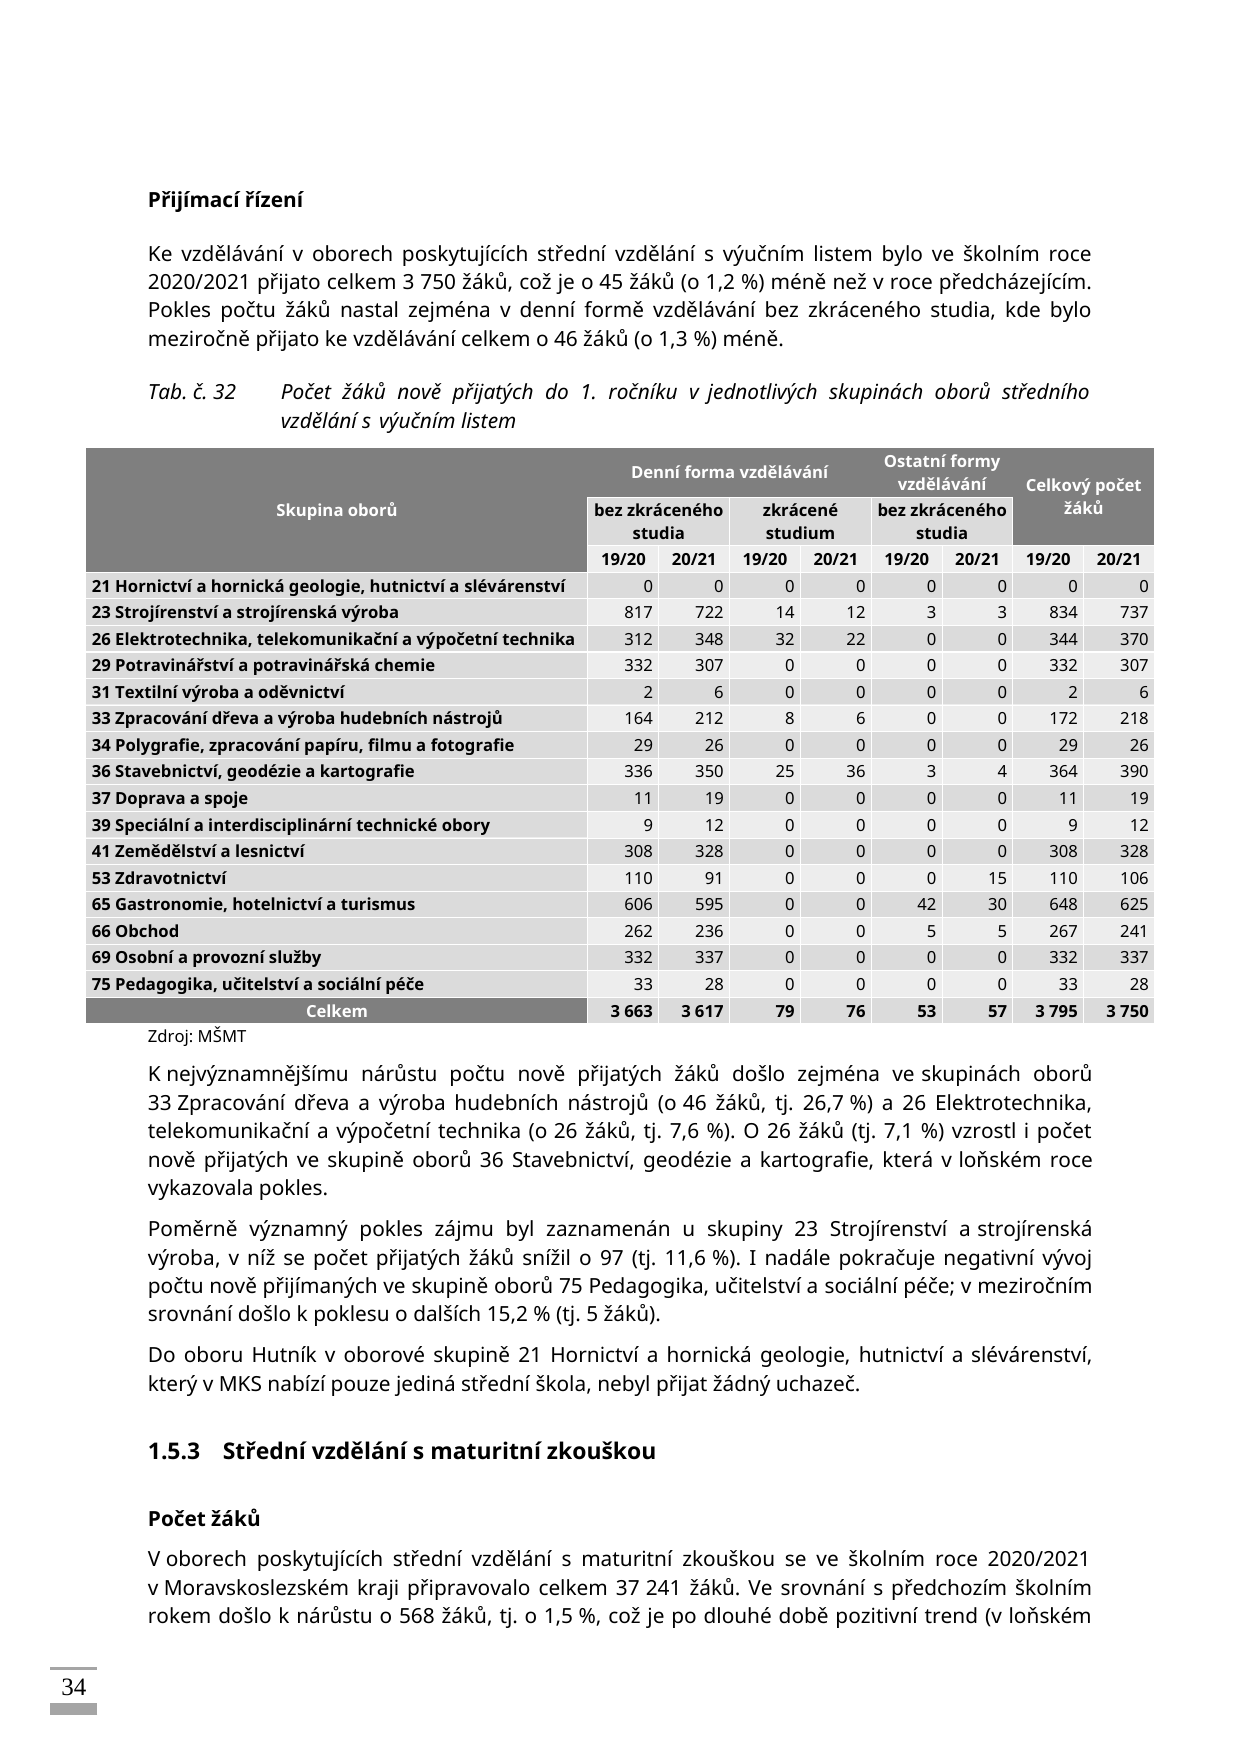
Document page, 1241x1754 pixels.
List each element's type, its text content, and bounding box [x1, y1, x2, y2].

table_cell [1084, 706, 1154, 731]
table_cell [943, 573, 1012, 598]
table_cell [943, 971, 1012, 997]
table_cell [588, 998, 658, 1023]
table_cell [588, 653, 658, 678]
text Počet žáků nově přijatých do 1. ročníku v jednotlivých skupinách oborů středního vzdělání s výučním listem [148, 377, 1092, 434]
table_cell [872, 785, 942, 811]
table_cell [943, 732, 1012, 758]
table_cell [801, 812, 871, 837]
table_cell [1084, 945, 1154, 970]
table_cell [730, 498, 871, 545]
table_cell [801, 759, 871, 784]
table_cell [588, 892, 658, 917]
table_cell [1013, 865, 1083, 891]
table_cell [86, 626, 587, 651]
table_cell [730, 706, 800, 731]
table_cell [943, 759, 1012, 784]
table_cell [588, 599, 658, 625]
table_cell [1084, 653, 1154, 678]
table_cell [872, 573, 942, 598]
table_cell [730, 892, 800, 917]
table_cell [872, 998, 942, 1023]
text Ke vzdělávání v oborech poskytujících střední vzdělání s výučním listem bylo ve školním roce 2020/2021 přijato celkem 3 750 žáků, což je o 45 žáků (o 1,2 %) méně než v roce předcházejícím. Pokles počtu žáků nastal zejména v denní formě vzdělávání bez zkráceného studia, kde bylo meziročně přijato ke vzdělávání celkem o 46 žáků (o 1,3 %) méně. [148, 239, 1092, 352]
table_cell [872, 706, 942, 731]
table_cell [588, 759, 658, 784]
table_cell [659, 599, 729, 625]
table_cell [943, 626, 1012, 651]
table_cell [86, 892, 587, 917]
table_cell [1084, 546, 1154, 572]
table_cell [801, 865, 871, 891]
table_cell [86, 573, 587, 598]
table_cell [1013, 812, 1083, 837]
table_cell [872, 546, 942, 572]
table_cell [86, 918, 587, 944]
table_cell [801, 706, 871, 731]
text Poměrně významný pokles zájmu byl zaznamenán u skupiny 23 Strojírenství a strojírenská výroba, v níž se počet přijatých žáků snížil o 97 (tj. 11,6 %). I nadále pokračuje negativní vývoj počtu nově přijímaných ve skupině oborů 75 Pedagogika, učitelství a sociální péče; v meziročním srovnání došlo k poklesu o dalších 15,2 % (tj. 5 žáků). [148, 1214, 1092, 1328]
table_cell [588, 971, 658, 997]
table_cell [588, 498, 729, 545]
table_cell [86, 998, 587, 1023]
text Do oboru Hutník v oborové skupině 21 Hornictví a hornická geologie, hutnictví a slévárenství, který v MKS nabízí pouze jediná střední škola, nebyl přijat žádný uchazeč. [148, 1341, 1092, 1397]
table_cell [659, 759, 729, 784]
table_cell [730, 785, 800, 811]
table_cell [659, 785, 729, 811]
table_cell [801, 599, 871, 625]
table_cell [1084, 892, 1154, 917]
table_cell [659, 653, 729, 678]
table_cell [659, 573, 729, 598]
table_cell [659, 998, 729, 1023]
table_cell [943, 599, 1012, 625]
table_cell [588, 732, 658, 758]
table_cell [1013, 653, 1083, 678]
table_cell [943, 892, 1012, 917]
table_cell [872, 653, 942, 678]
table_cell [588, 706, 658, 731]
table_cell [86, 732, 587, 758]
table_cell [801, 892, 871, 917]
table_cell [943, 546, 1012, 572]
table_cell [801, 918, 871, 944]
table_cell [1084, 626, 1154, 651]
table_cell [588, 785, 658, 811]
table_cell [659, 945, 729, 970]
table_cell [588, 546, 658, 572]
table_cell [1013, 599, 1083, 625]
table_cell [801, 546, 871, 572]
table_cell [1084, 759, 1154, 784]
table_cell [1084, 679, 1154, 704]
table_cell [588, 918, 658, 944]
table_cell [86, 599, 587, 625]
text K nejvýznamnějšímu nárůstu počtu nově přijatých žáků došlo zejména ve skupinách oborů 33 Zpracování dřeva a výroba hudebních nástrojů (o 46 žáků, tj. 26,7 %) a 26 Elektrotechnika, telekomunikační a výpočetní technika (o 26 žáků, tj. 7,6 %). O 26 žáků (tj. 7,1 %) vzrostl i počet nově přijatých ve skupině oborů 36 Stavebnictví, geodézie a kartografie, která v loňském roce vykazovala pokles. [148, 1059, 1092, 1202]
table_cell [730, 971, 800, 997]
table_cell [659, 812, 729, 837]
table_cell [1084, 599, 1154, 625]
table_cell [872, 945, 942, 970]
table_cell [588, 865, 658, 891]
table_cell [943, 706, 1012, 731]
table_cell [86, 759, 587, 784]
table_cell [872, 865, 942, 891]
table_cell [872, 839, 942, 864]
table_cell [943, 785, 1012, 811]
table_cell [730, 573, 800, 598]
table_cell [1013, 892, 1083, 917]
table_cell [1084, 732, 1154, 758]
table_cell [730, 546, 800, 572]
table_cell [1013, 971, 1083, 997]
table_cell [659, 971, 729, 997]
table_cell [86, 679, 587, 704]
text Přijímací řízení [148, 185, 1092, 214]
text Zdroj: MŠMT [148, 1024, 1092, 1047]
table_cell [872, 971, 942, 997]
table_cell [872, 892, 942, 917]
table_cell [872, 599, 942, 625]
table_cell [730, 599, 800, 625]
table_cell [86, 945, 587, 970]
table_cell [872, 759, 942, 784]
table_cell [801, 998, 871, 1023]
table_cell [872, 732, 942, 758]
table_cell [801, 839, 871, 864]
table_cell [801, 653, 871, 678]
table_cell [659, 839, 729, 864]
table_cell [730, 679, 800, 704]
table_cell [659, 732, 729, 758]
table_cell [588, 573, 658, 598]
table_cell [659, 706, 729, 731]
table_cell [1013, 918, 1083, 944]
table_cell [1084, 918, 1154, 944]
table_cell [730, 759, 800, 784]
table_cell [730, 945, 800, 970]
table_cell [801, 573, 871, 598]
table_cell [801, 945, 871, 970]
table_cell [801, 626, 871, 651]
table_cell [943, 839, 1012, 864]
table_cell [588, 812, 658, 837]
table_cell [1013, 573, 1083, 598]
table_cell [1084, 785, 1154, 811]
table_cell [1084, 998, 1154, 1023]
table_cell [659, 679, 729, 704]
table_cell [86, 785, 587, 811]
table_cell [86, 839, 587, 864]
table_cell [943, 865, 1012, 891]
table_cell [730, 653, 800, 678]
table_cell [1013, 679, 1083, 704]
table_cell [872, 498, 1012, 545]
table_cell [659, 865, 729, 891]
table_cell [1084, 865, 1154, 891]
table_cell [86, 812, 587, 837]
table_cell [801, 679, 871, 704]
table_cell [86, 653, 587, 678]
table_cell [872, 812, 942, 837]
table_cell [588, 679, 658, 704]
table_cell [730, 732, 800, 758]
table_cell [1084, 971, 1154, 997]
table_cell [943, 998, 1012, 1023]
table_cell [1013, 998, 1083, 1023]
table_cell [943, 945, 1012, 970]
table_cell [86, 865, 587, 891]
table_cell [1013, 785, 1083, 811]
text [148, 1544, 1092, 1630]
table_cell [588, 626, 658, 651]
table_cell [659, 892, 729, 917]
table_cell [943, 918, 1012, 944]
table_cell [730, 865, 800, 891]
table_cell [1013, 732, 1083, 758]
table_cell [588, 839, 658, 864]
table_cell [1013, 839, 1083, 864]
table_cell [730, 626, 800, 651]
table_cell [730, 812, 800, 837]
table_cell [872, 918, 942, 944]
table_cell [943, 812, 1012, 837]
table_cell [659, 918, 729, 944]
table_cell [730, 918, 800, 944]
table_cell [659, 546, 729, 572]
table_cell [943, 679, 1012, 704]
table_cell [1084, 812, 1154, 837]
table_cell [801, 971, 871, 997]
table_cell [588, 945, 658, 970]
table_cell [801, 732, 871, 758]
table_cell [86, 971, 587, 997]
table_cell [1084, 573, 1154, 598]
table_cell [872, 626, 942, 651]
subtitle Střední vzdělání s maturitní zkouškou [148, 1435, 1092, 1466]
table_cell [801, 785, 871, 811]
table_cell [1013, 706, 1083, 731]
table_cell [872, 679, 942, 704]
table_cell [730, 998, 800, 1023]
text Počet žáků [148, 1504, 1092, 1532]
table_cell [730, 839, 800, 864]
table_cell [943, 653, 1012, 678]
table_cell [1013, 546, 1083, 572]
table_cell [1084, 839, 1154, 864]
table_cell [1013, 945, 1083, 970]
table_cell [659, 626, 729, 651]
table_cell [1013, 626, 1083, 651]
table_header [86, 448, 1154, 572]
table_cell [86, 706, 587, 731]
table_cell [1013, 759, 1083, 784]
